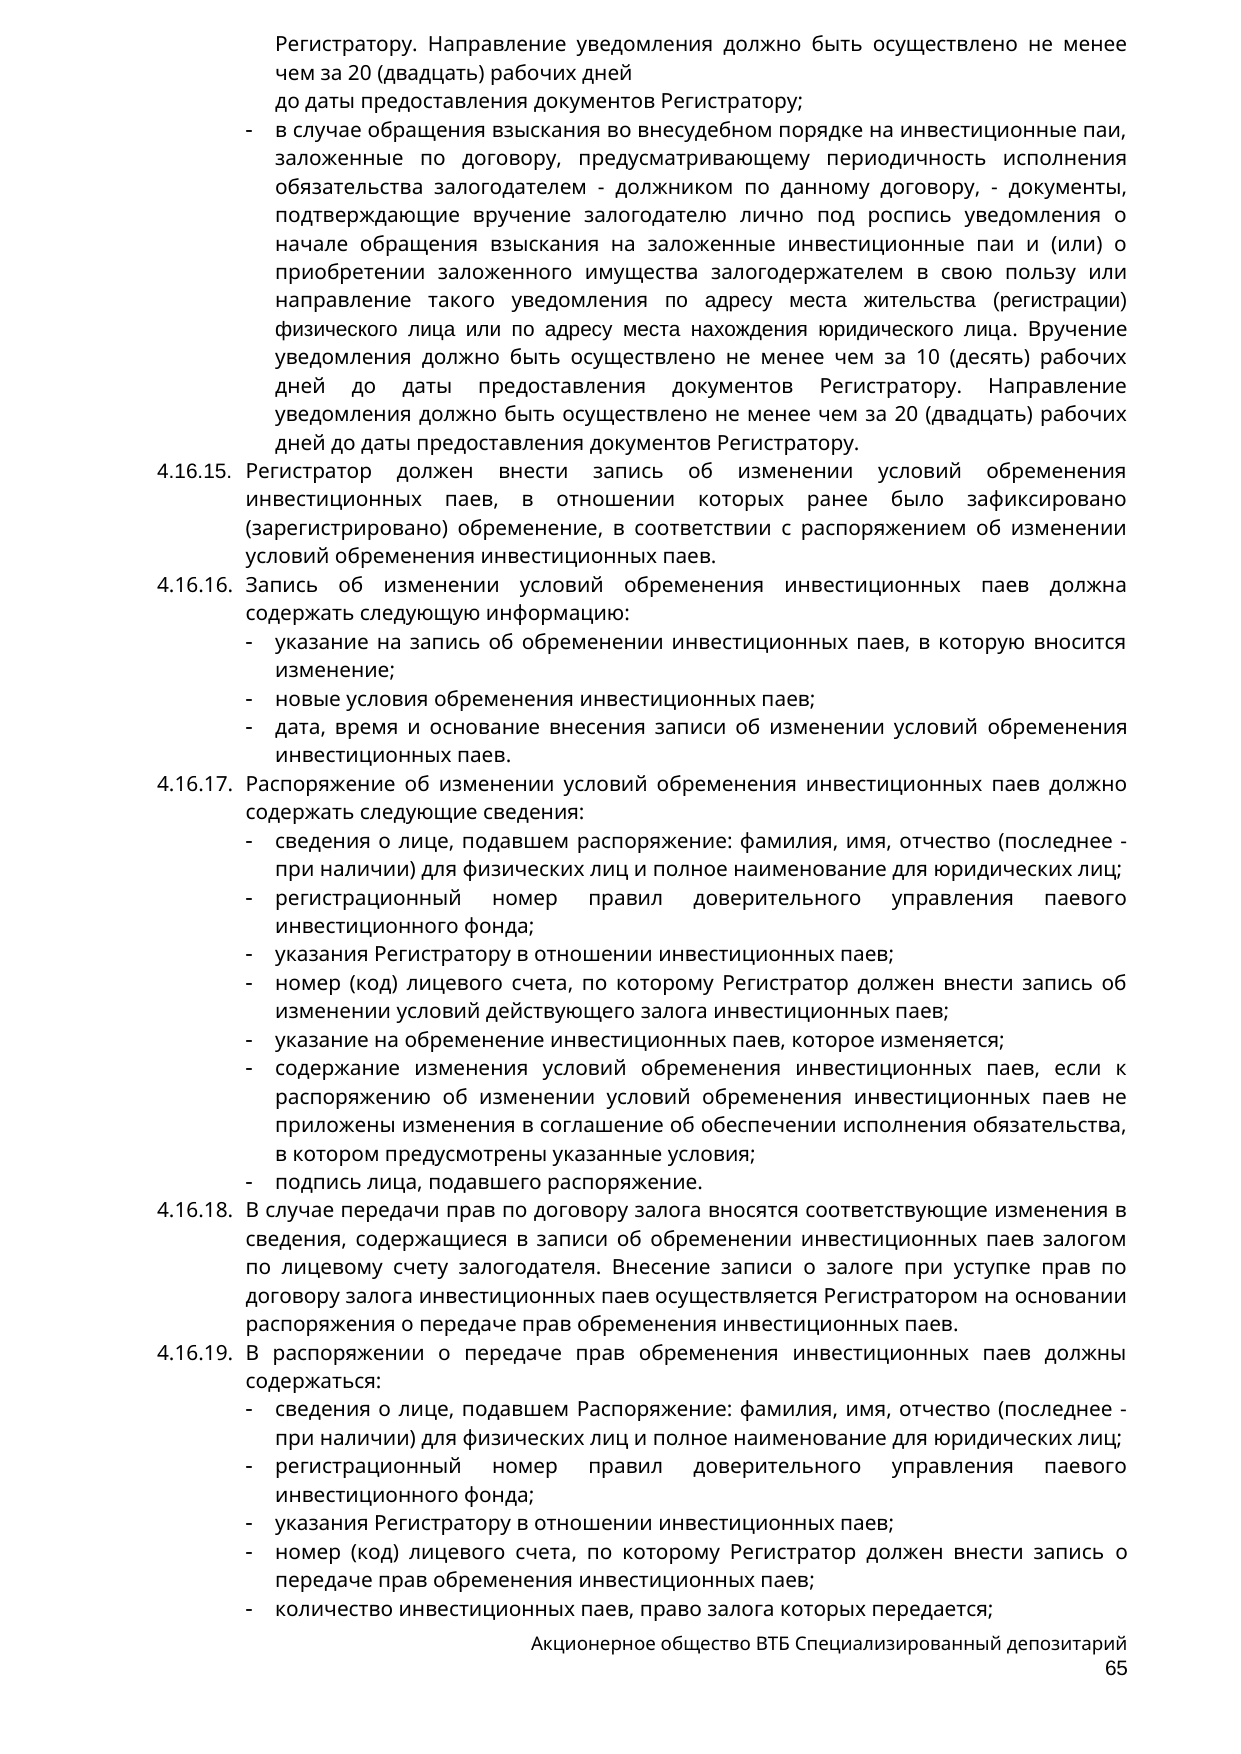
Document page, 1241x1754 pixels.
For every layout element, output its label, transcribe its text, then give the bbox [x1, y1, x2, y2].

list новые условия обременения инвестиционных паев; [245, 684, 1128, 712]
list В распоряжении о передаче прав обременения инвестиционных паев должны содержаться: [157, 1338, 1128, 1394]
list указания Регистратору в отношении инвестиционных паев; [245, 1508, 1128, 1537]
list указание на обременение инвестиционных паев, которое изменяется; [245, 1025, 1128, 1053]
list дата, время и основание внесения записи об изменении условий обременения инвестиционных паев. [245, 712, 1128, 769]
list количество инвестиционных паев, право залога которых передается; [245, 1594, 1128, 1622]
list номер (код) лицевого счета, по которому Регистратор должен внести запись о передаче прав обременения инвестиционных паев; [245, 1537, 1128, 1594]
list регистрационный номер правил доверительного управления паевого инвестиционного фонда; [245, 1451, 1128, 1508]
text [275, 29, 1128, 86]
list указание на запись об обременении инвестиционных паев, в которую вносится изменение; [245, 627, 1128, 684]
list Регистратор должен внести запись об изменении условий обременения инвестиционных паев, в отношении которых ранее было зафиксировано (зарегистрировано) обременение, в соответствии с распоряжением об изменении условий обременения инвестиционных паев. [157, 456, 1128, 570]
list подпись лица, подавшего распоряжение. [245, 1167, 1128, 1196]
list номер (код) лицевого счета, по которому Регистратор должен внести запись об изменении условий действующего залога инвестиционных паев; [245, 968, 1128, 1025]
list сведения о лице, подавшем Распоряжение: фамилия, имя, отчество (последнее - при наличии) для физических лиц и полное наименование для юридических лиц; [245, 1394, 1128, 1451]
list указания Регистратору в отношении инвестиционных паев; [245, 939, 1128, 968]
list содержание изменения условий обременения инвестиционных паев, если к распоряжению об изменении условий обременения инвестиционных паев не приложены изменения в соглашение об обеспечении исполнения обязательства, в котором предусмотрены указанные условия; [245, 1053, 1128, 1167]
list Распоряжение об изменении условий обременения инвестиционных паев должно содержать следующие сведения: [157, 769, 1128, 826]
list В случае передачи прав по договору залога вносятся соответствующие изменения в сведения, содержащиеся в записи об обременении инвестиционных паев залогом по лицевому счету залогодателя. Внесение записи о залоге при уступке прав по договору залога инвестиционных паев осуществляется Регистратором на основании распоряжения о передаче прав обременения инвестиционных паев. [157, 1196, 1128, 1338]
text до даты предоставления документов Регистратору; [275, 86, 1128, 115]
list Запись об изменении условий обременения инвестиционных паев должна содержать следующую информацию: [157, 570, 1128, 627]
list сведения о лице, подавшем распоряжение: фамилия, имя, отчество (последнее - при наличии) для физических лиц и полное наименование для юридических лиц; [245, 826, 1128, 883]
list регистрационный номер правил доверительного управления паевого инвестиционного фонда; [245, 883, 1128, 939]
list в случае обращения взыскания во внесудебном порядке на инвестиционные паи, заложенные по договору, предусматривающему периодичность исполнения обязательства залогодателем - должником по данному договору, - документы, подтверждающие вручение залогодателю лично под роспись уведомления о начале обращения взыскания на заложенные инвестиционные паи и (или) о приобретении заложенного имущества залогодержателем в свою пользу или направление такого уведомления по адресу места жительства (регистрации) физического лица или по адресу места нахождения юридического лица. Вручение уведомления должно быть осуществлено не менее чем за 10 (десять) рабочих дней до даты предоставления документов Регистратору. Направление уведомления должно быть осуществлено не менее чем за 20 (двадцать) рабочих дней до даты предоставления документов Регистратору. [245, 115, 1128, 456]
